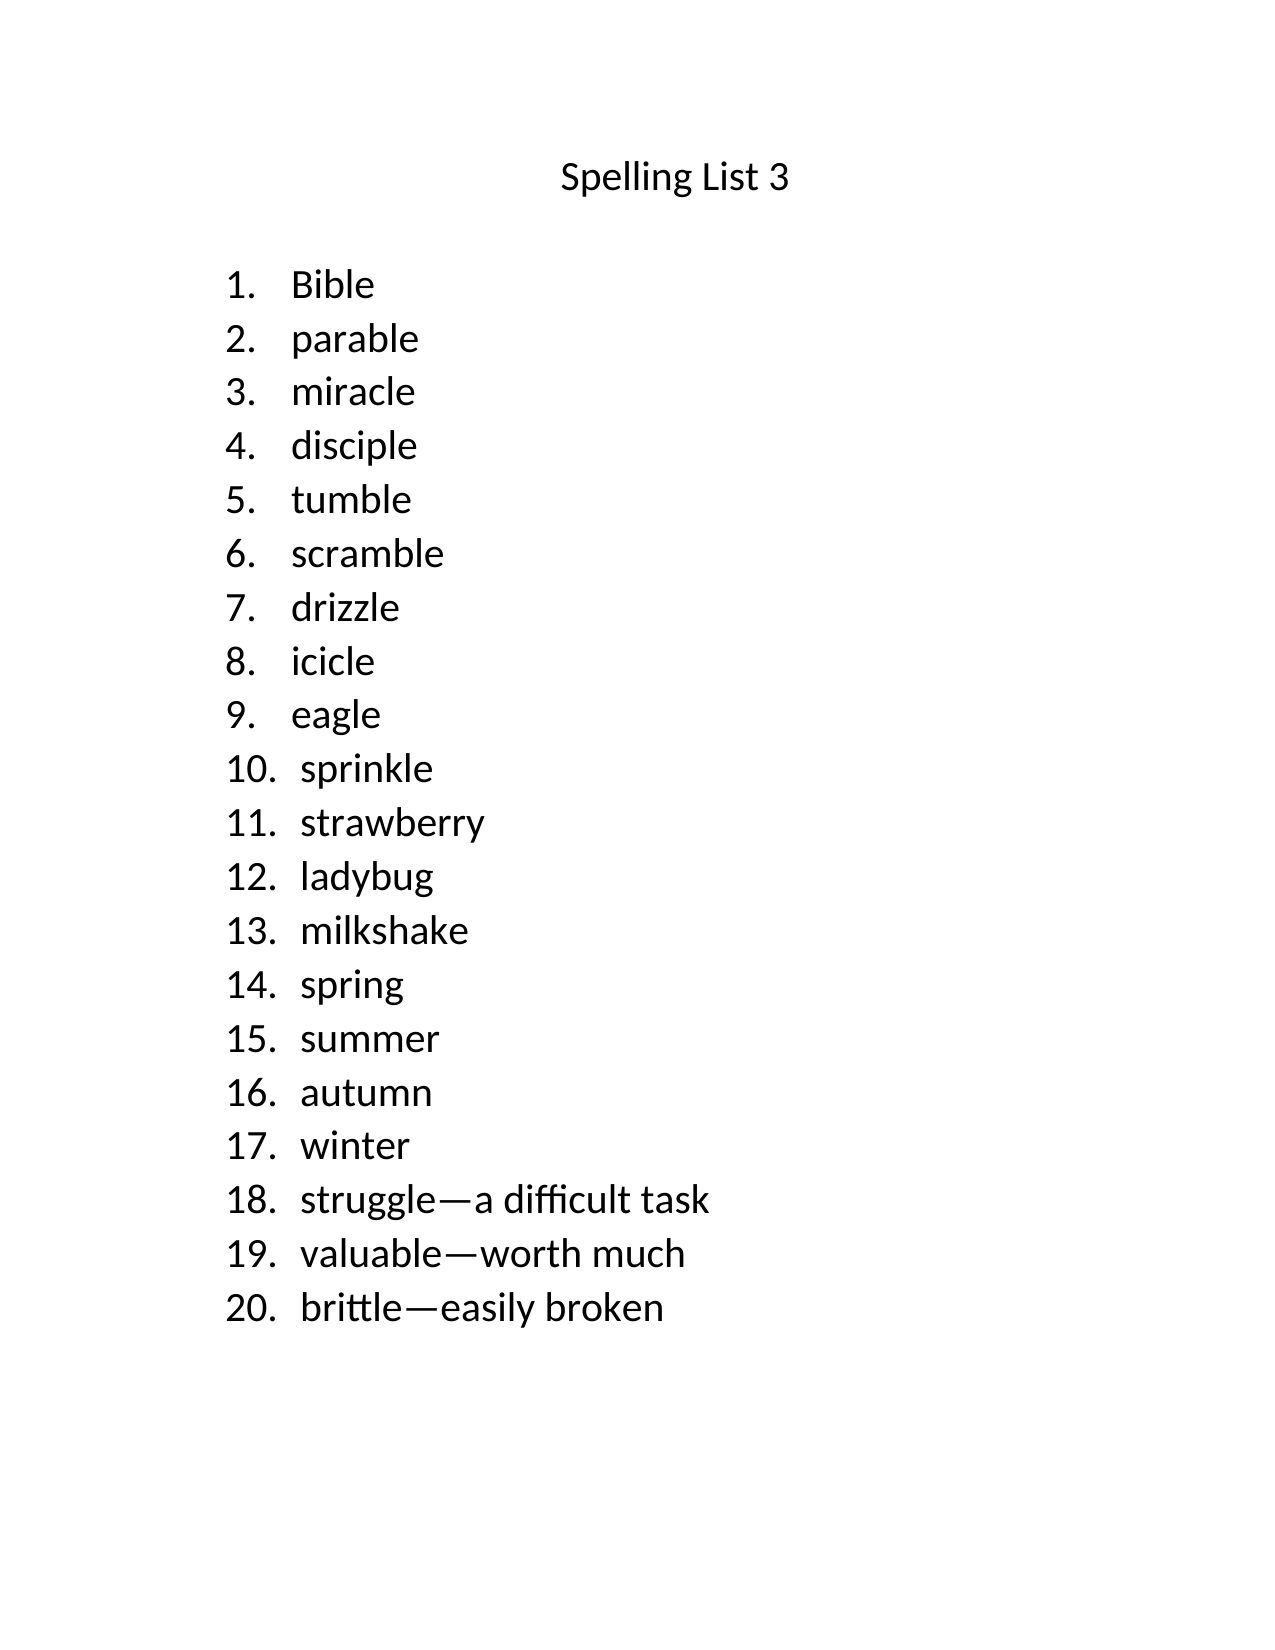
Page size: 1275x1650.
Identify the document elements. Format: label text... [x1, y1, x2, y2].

list milkshake [225, 904, 1125, 955]
list ladybug [225, 850, 1125, 901]
list winter [225, 1119, 1125, 1170]
list disciple [225, 419, 1125, 470]
list icicle [225, 635, 1125, 686]
list Bible [225, 258, 1125, 308]
list Spelling List 3 [225, 150, 1125, 201]
list drizzle [225, 581, 1125, 632]
list sprinkle [225, 742, 1125, 793]
list eagle [225, 688, 1125, 739]
list summer [225, 1012, 1125, 1062]
list brittle—easily broken [225, 1281, 1125, 1332]
list valuable—worth much [225, 1227, 1125, 1278]
list spring [225, 958, 1125, 1009]
list struggle—a difficult task [225, 1173, 1125, 1224]
list tumble [225, 473, 1125, 524]
list parable [225, 312, 1125, 362]
list autumn [225, 1066, 1125, 1116]
list miracle [225, 365, 1125, 416]
list scramble [225, 527, 1125, 578]
list strawberry [225, 796, 1125, 847]
